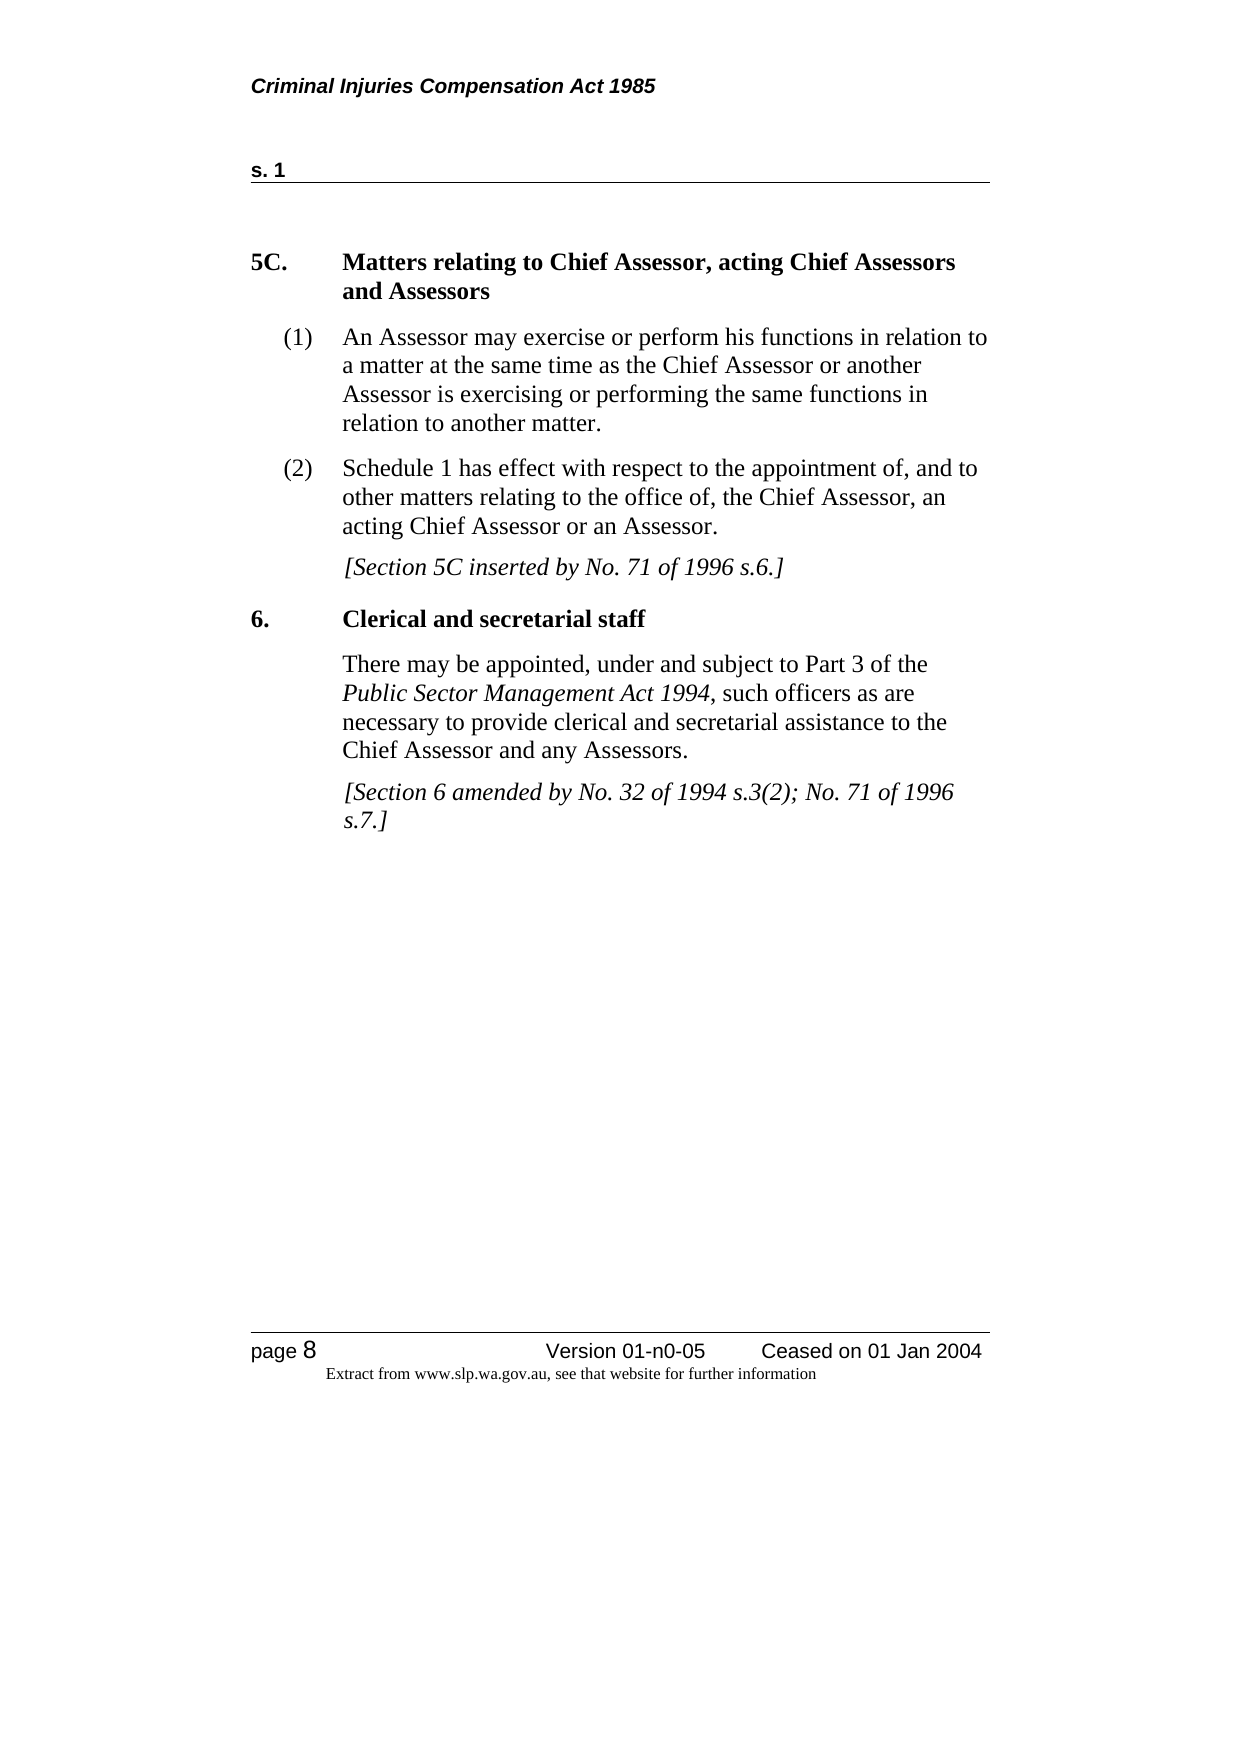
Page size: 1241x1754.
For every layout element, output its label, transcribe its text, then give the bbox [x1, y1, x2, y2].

text [Section 6 amended by No. 32 of 1994 s.3(2); No. 71 of 1996 s.7.] [251, 777, 990, 834]
subtitle 5C. Matters relating to Chief Assessor, acting Chief Assessors and Assessors [251, 247, 990, 305]
text (1) An Assessor may exercise or perform his functions in relation to a matter at the same time as the Chief Assessor or another Assessor is exercising or performing the same functions in relation to another matter. [251, 322, 990, 437]
text (2) Schedule 1 has effect with respect to the appointment of, and to other matters relating to the office of, the Chief Assessor, an acting Chief Assessor or an Assessor. [251, 453, 990, 539]
subtitle 6. Clerical and secretarial staff [251, 604, 990, 632]
text There may be appointed, under and subject to Part 3 of the Public Sector Management Act 1994, such officers as are necessary to provide clerical and secretarial assistance to the Chief Assessor and any Assessors. [251, 649, 990, 764]
text [Section 5C inserted by No. 71 of 1996 s.6.] [251, 552, 990, 581]
